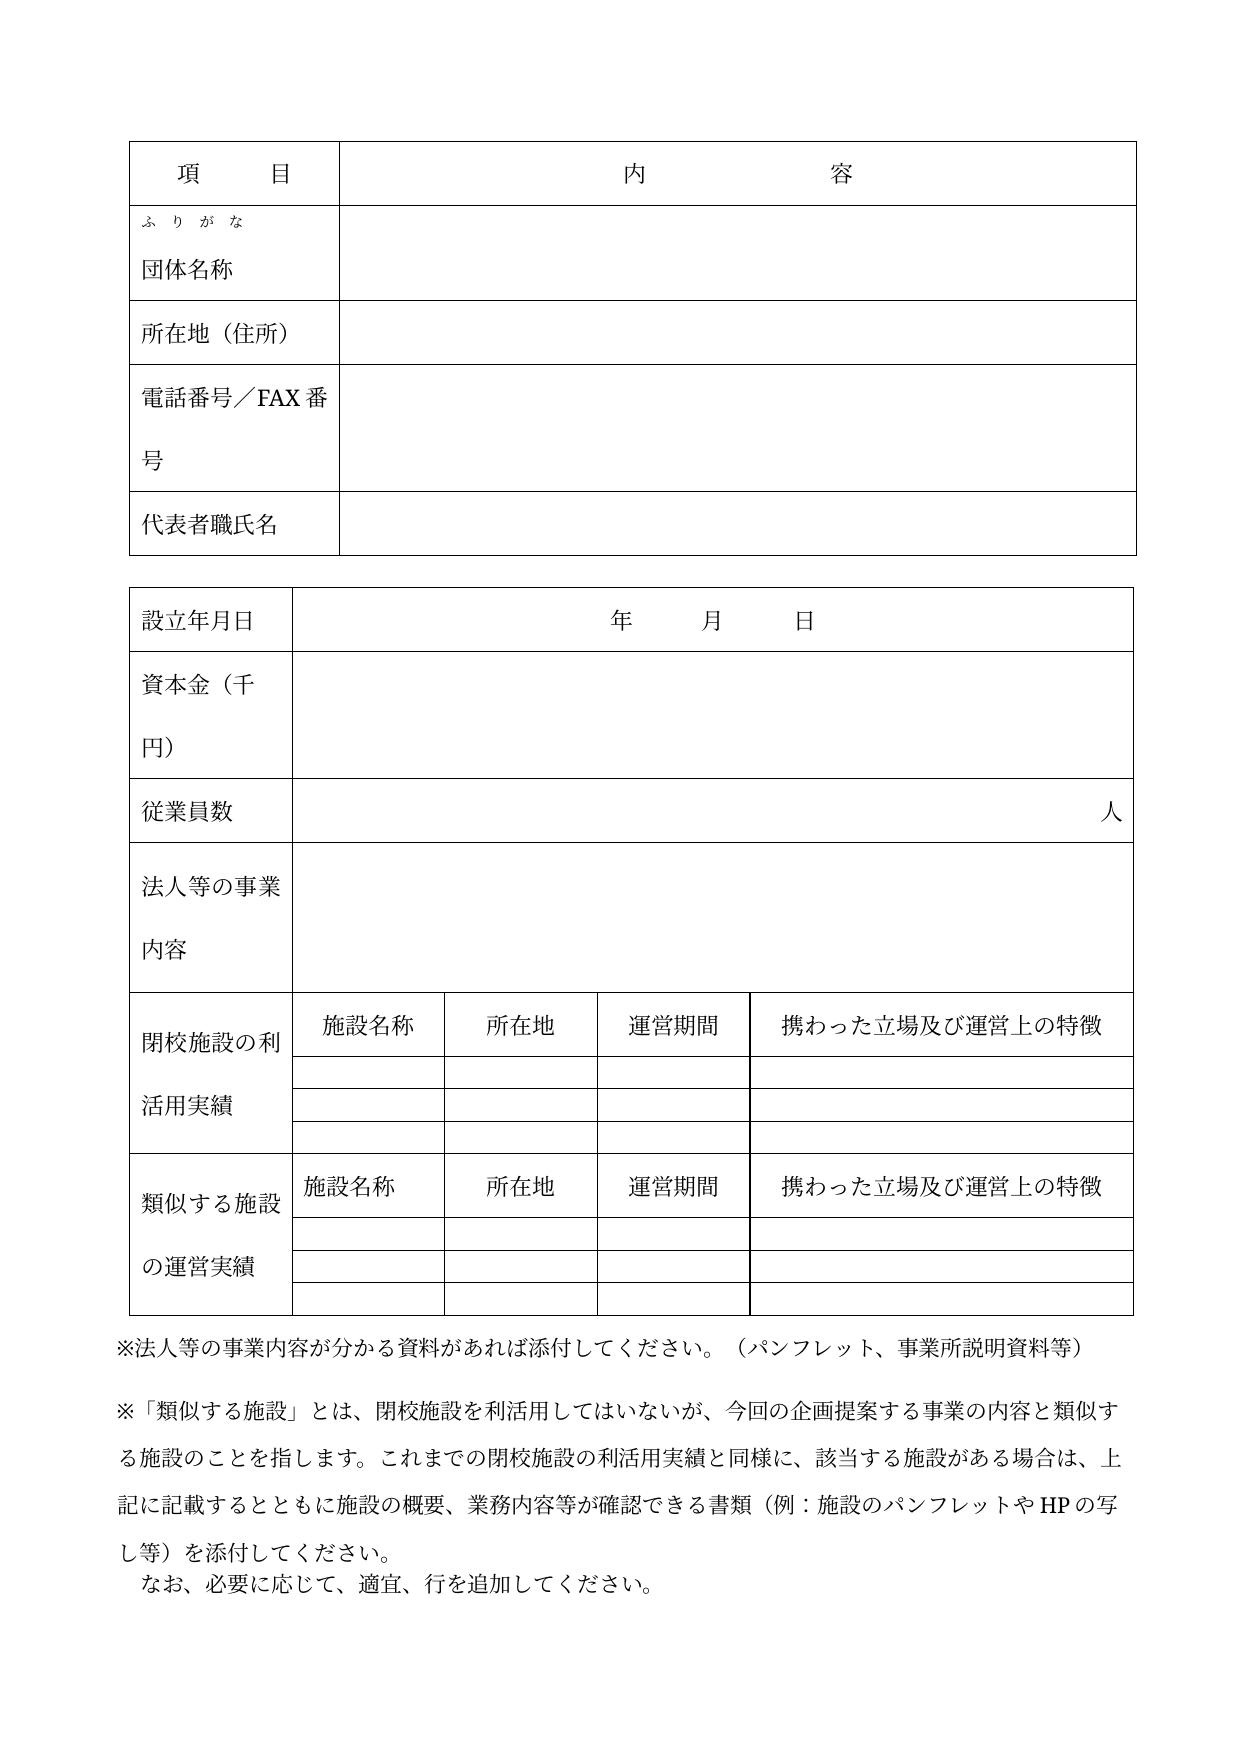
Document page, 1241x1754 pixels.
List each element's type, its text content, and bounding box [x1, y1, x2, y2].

table_cell 従業員数 [130, 779, 292, 842]
table_cell [445, 1251, 597, 1282]
table_header 年 月 日 [293, 588, 1133, 651]
table_cell [751, 1089, 1133, 1121]
table_cell [598, 1057, 749, 1088]
table_cell 携わった立場及び運営上の特徴 [751, 993, 1133, 1056]
table_cell 所在地 [445, 993, 597, 1056]
table_cell 携わった立場及び運営上の特徴 [751, 1154, 1133, 1217]
table_cell ふ り が な 団体名称 [130, 206, 339, 300]
table_cell 類似する施設の運営実績 [130, 1154, 292, 1314]
table_header 設立年月日 [130, 588, 292, 651]
table_cell [598, 1251, 749, 1282]
table_cell [293, 1122, 444, 1153]
table_cell [598, 1122, 749, 1153]
table_cell [293, 1283, 444, 1314]
table_cell [293, 843, 1133, 992]
table_cell [445, 1057, 597, 1088]
table_cell 施設名称 [293, 993, 444, 1056]
table_cell [751, 1218, 1133, 1249]
table_cell 人 [293, 779, 1133, 842]
table_cell [340, 492, 1136, 555]
table_cell 運営期間 [598, 993, 749, 1056]
table_cell [598, 1283, 749, 1314]
table_cell [340, 206, 1136, 300]
table_cell 運営期間 [598, 1154, 749, 1217]
table_header 内 容 [340, 142, 1136, 204]
table_cell [445, 1089, 597, 1121]
table_cell [293, 1251, 444, 1282]
table_cell [293, 1057, 444, 1088]
table_cell [293, 652, 1133, 778]
table_cell 電話番号／FAX番号 [130, 365, 339, 491]
table_cell [598, 1218, 749, 1249]
table_cell [445, 1122, 597, 1153]
table_cell 資本金（千円） [130, 652, 292, 778]
table_cell [293, 1218, 444, 1249]
table_cell [751, 1283, 1133, 1314]
table_cell [445, 1218, 597, 1249]
table_cell 閉校施設の利活用実績 [130, 993, 292, 1153]
table_header 項 目 [130, 142, 339, 204]
table_cell [751, 1057, 1133, 1088]
table_cell 代表者職氏名 [130, 492, 339, 555]
table_cell 所在地 [445, 1154, 597, 1217]
table_cell [445, 1283, 597, 1314]
text なお、必要に応じて、適宜、行を追加してください。 [118, 1567, 1123, 1599]
table_cell 法人等の事業内容 [130, 843, 292, 992]
table_cell [293, 1089, 444, 1121]
table_cell 施設名称 [293, 1154, 444, 1217]
table_cell [751, 1251, 1133, 1282]
table_cell 所在地（住所） [130, 301, 339, 364]
table_cell [340, 301, 1136, 364]
table_cell [751, 1122, 1133, 1153]
table_cell [340, 365, 1136, 491]
table_cell [598, 1089, 749, 1121]
text ※法人等の事業内容が分かる資料があれば添付してください。（パンフレット、事業所説明資料等） [116, 1316, 1123, 1378]
text ※「類似する施設」とは、閉校施設を利活用してはいないが、今回の企画提案する事業の内容と類似する施設のことを指します。これまでの閉校施設の利活用実績と同様に、該当する施設がある場合は、上記に記載するとともに施設の概要、業務内容等が確認できる書類（例：施設のパンフレットやHPの写し等）を添付してください。 [116, 1378, 1123, 1567]
